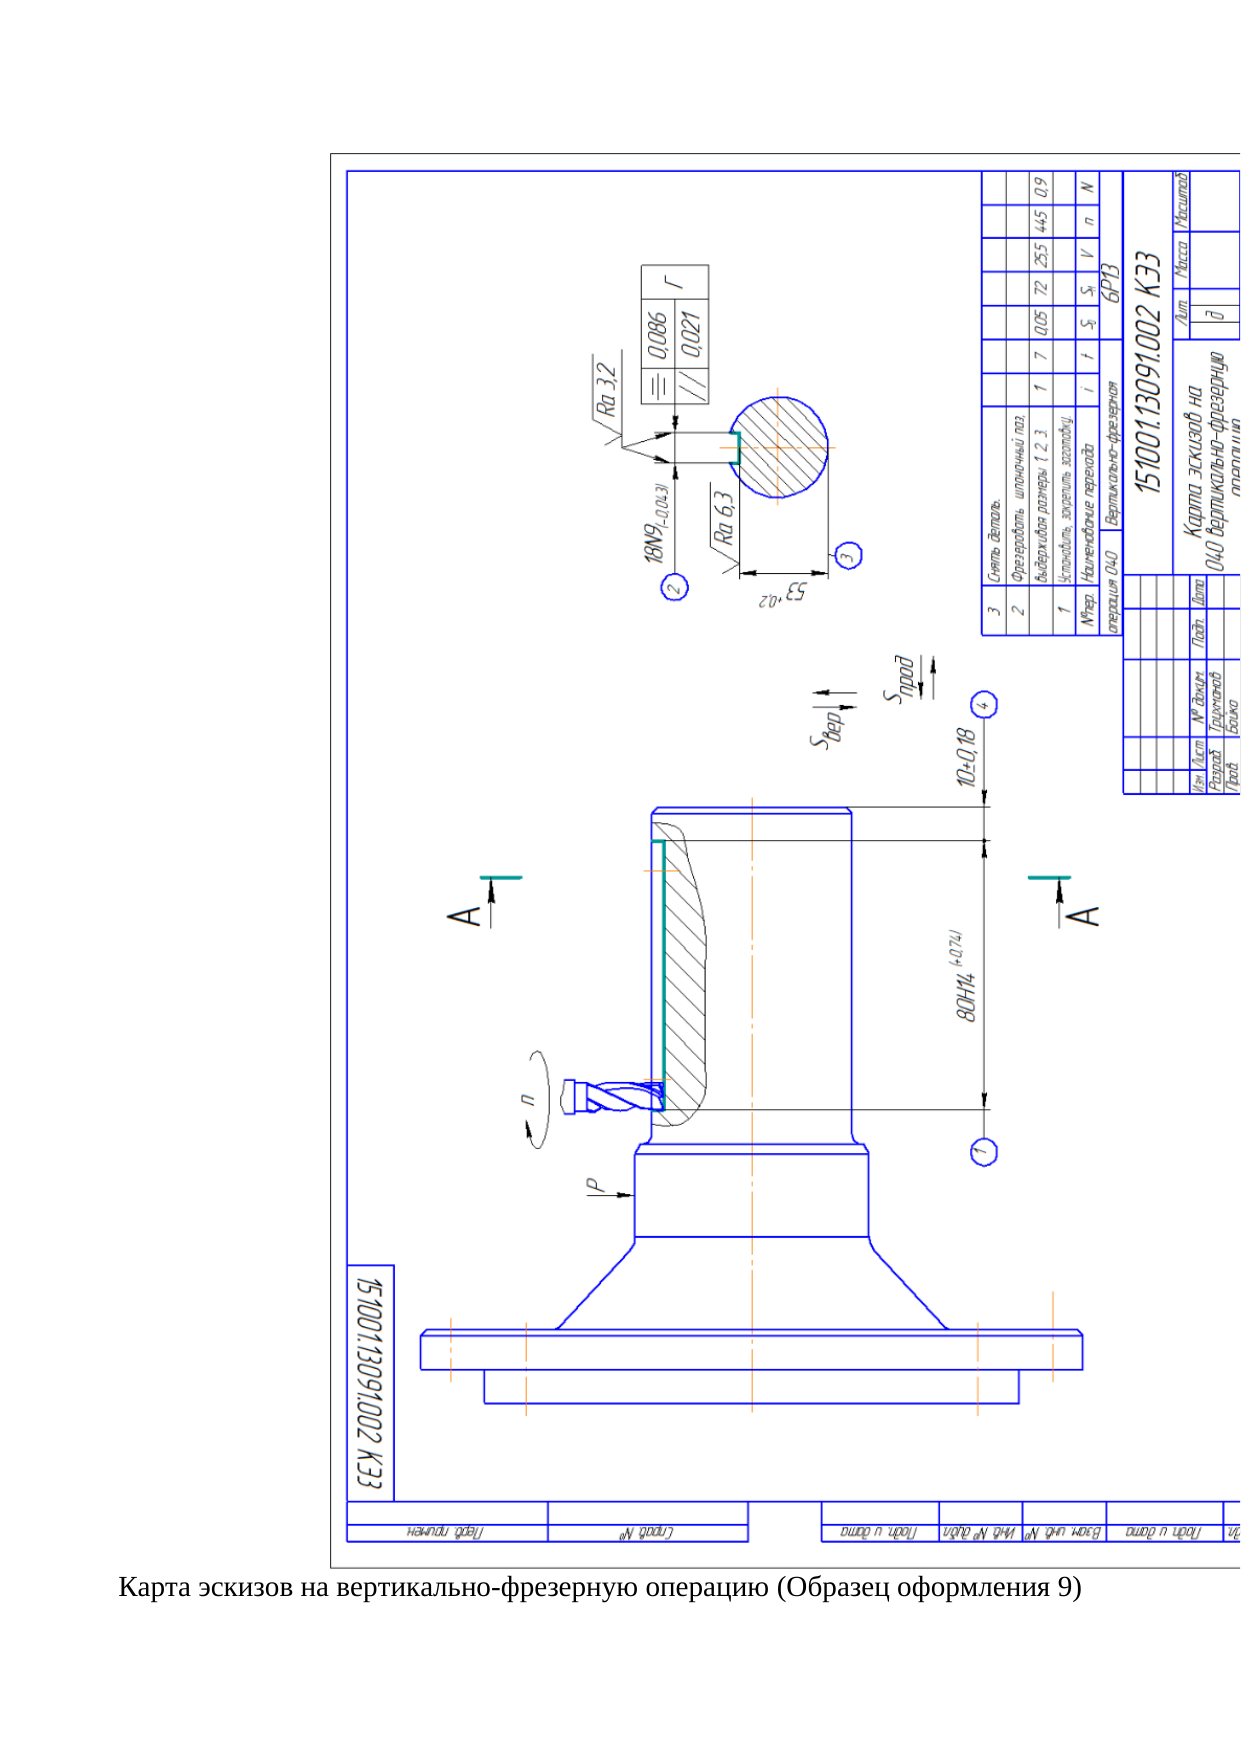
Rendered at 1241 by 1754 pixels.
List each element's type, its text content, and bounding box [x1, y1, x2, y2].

text Карта эскизов на вертикально-фрезерную операцию (Образец оформления 9) [118, 1569, 1211, 1603]
picture [330, 153, 1241, 1569]
